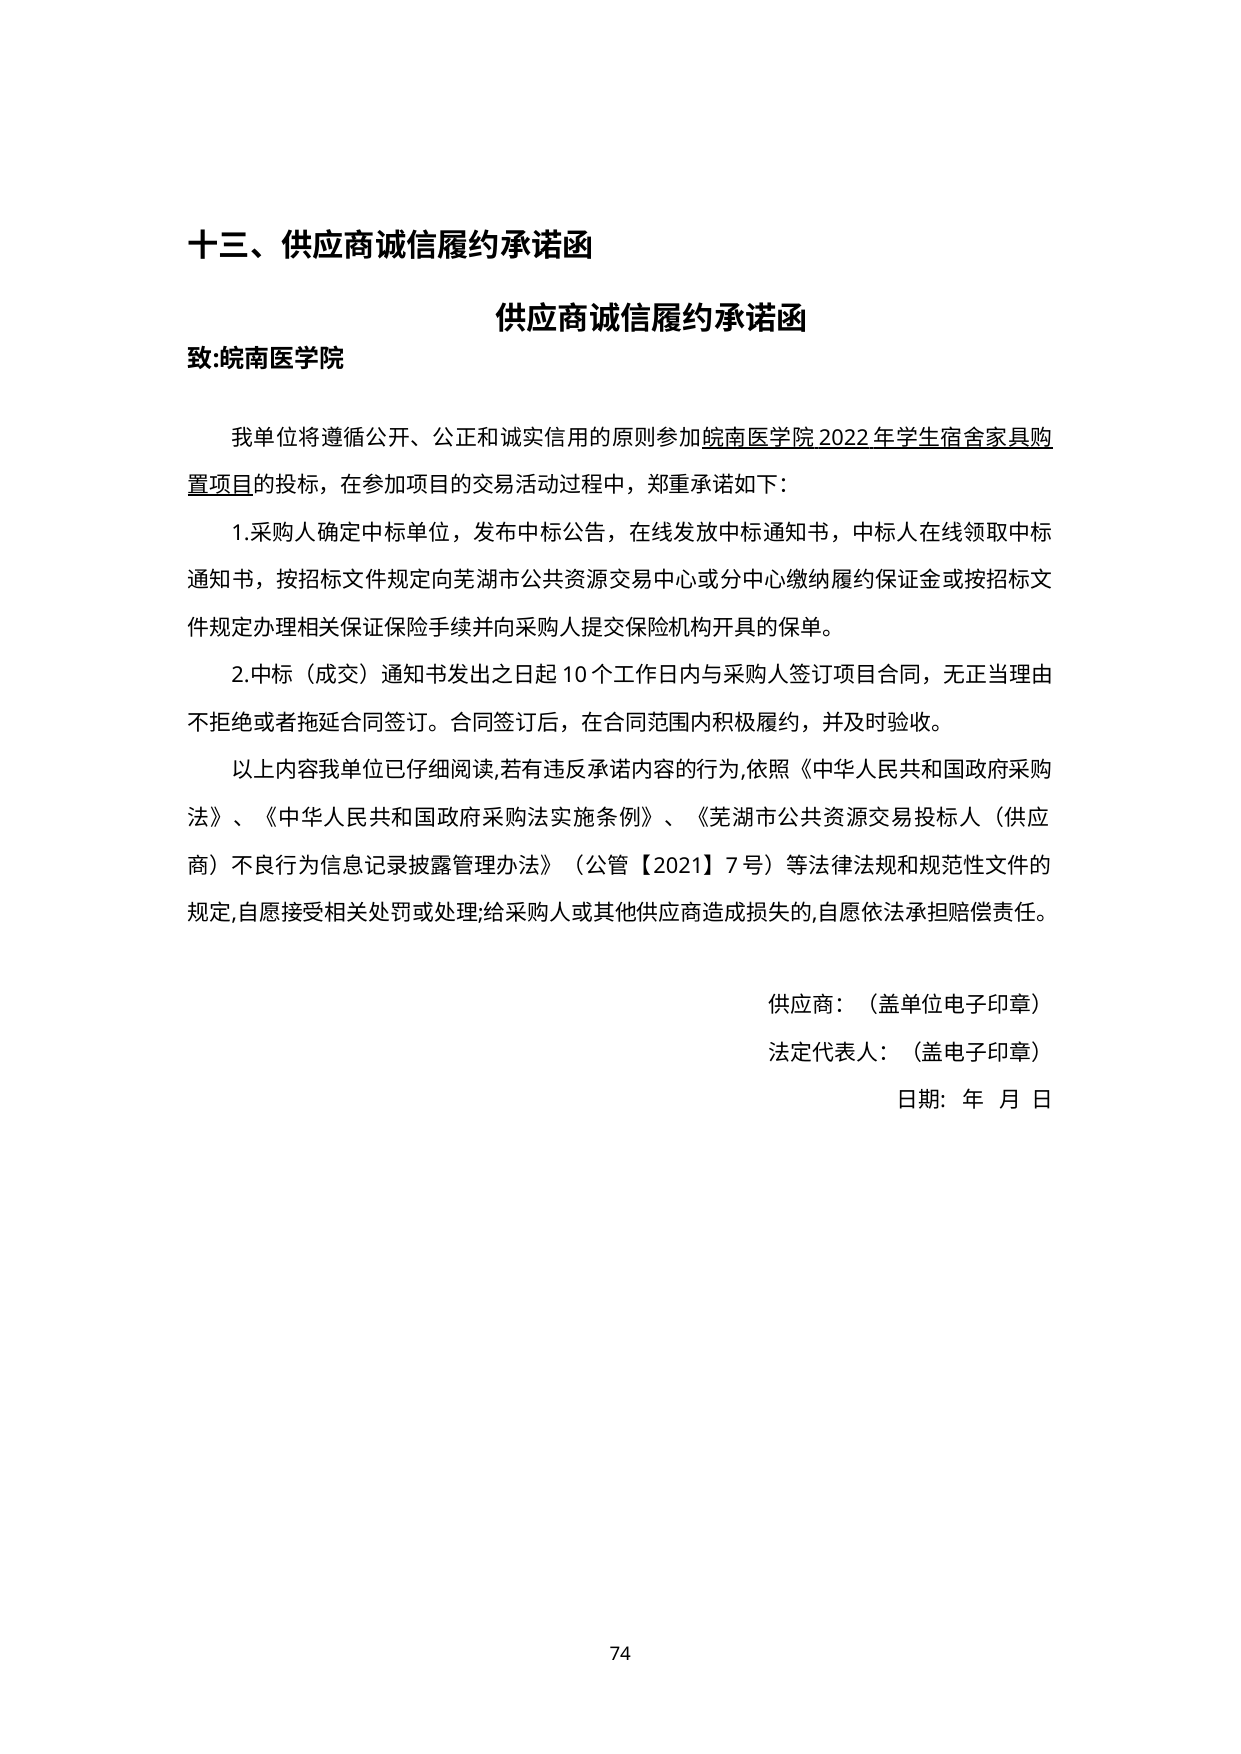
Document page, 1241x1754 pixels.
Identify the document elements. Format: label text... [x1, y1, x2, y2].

text 日期: 年 月 日 [187, 1082, 1053, 1114]
text 法定代表人：（盖电子印章） [187, 1035, 1053, 1067]
text 1.采购人确定中标单位，发布中标公告，在线发放中标通知书，中标人在线领取中标通知书，按招标文件规定向芜湖市公共资源交易中心或分中心缴纳履约保证金或按招标文件规定办理相关保证保险手续并向采购人提交保险机构开具的保单。 [187, 515, 1053, 642]
subtitle 十三、供应商诚信履约承诺函 [187, 214, 1053, 266]
text 以上内容我单位已仔细阅读,若有违反承诺内容的行为,依照《中华人民共和国政府采购法》、《中华人民共和国政府采购法实施条例》、《芜湖市公共资源交易投标人（供应商）不良行为信息记录披露管理办法》（公管【2021】7号）等法律法规和规范性文件的规定,自愿接受相关处罚或处理;给采购人或其他供应商造成损失的,自愿依法承担赔偿责任。 [187, 752, 1053, 927]
text 供应商诚信履约承诺函 [187, 293, 1053, 339]
text 我单位将遵循公开、公正和诚实信用的原则参加皖南医学院2022年学生宿舍家具购置项目的投标，在参加项目的交易活动过程中，郑重承诺如下： [187, 420, 1053, 499]
text 致:皖南医学院 [187, 339, 1053, 375]
text 2.中标（成交）通知书发出之日起10个工作日内与采购人签订项目合同，无正当理由不拒绝或者拖延合同签订。合同签订后，在合同范围内积极履约，并及时验收。 [187, 657, 1053, 737]
text 供应商：（盖单位电子印章） [187, 987, 1053, 1019]
